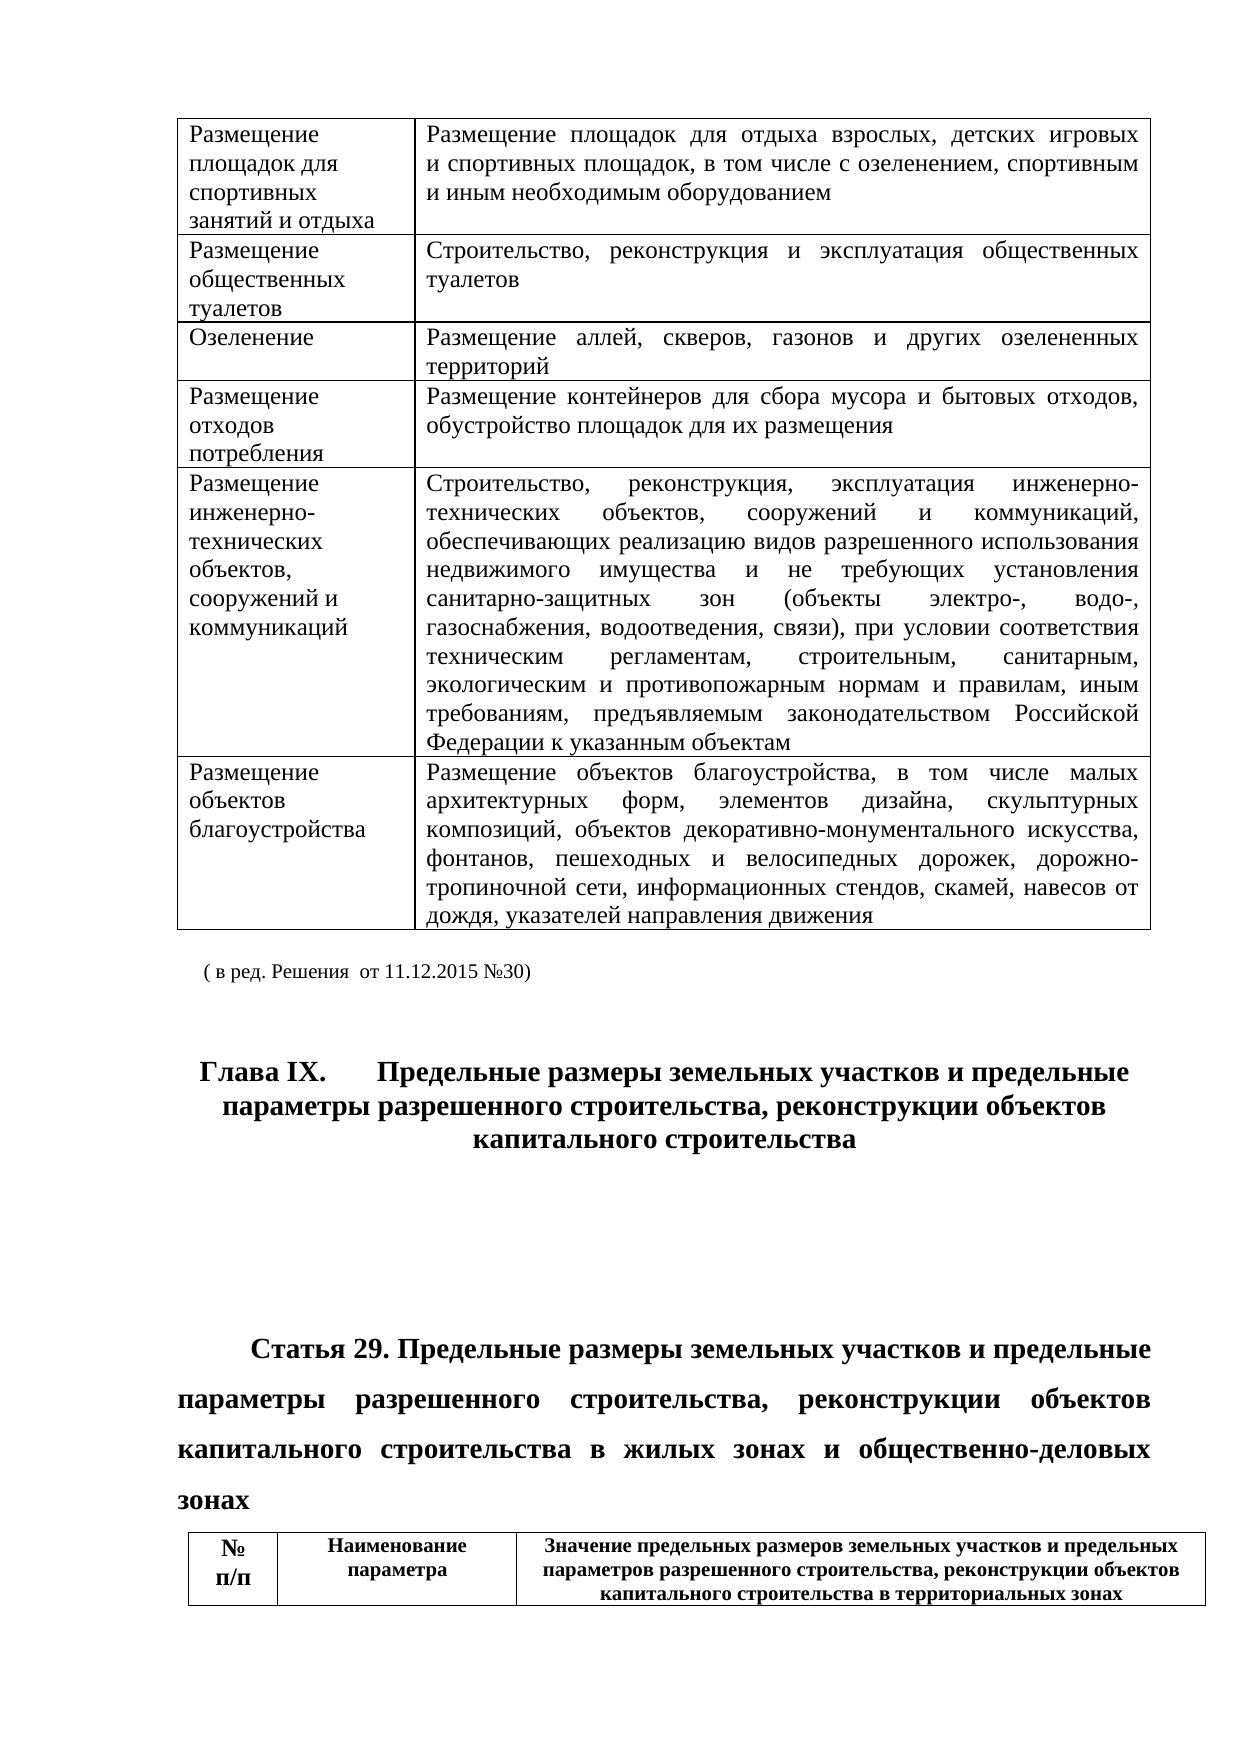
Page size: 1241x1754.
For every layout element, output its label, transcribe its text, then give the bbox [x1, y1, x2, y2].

table_cell Размещение объектов благоустройства [178, 757, 414, 929]
table_cell Размещение общественных туалетов [178, 235, 414, 321]
table_cell Размещение площадок для спортивных занятий и отдыха [178, 119, 414, 234]
table_cell Размещение объектов благоустройства, в том числе малых архитектурных форм, элементов дизайна, скульптурных композиций, объектов декоративно-монументального искусства, фонтанов, пешеходных и велосипедных дорожек, дорожно-тропиночной сети, информационных стендов, скамей, навесов от дождя, указателей направления движения [416, 757, 1150, 929]
table_cell Размещение инженерно-технических объектов, сооружений и коммуникаций [178, 468, 414, 756]
table_cell Размещение площадок для отдыха взрослых, детских игровых и спортивных площадок, в том числе с озеленением, спортивным и иным необходимым оборудованием [416, 119, 1150, 234]
table_header Значение предельных размеров земельных участков и предельных параметров разрешенного строительства, реконструкции объектов капитального строительства в территориальных зонах [517, 1533, 1205, 1605]
table_cell Строительство, реконструкция и эксплуатация общественных туалетов [416, 235, 1150, 321]
table_cell Озеленение [178, 323, 414, 380]
table_cell Строительство, реконструкция, эксплуатация инженерно-технических объектов, сооружений и коммуникаций, обеспечивающих реализацию видов разрешенного использования недвижимого имущества и не требующих установления санитарно-защитных зон (объекты электро-, водо-, газоснабжения, водоотведения, связи), при условии соответствия техническим регламентам, строительным, санитарным, экологическим и противопожарным нормам и правилам, иным требованиям, предъявляемым законодательством Российской Федерации к указанным объектам [416, 468, 1150, 756]
list Предельные размеры земельных участков и предельные параметры разрешенного строительства, реконструкции объектов капитального строительства [177, 1054, 1152, 1155]
text ( в ред. Решения от 11.12.2015 №30) [177, 959, 1152, 983]
table_header № п/п [189, 1533, 277, 1605]
text Статья 29. Предельные размеры земельных участков и предельные параметры разрешенного строительства, реконструкции объектов капитального строительства в жилых зонах и общественно-деловых зонах [177, 1331, 1152, 1515]
table_header Наименование параметра [278, 1533, 516, 1605]
table_cell Размещение контейнеров для сбора мусора и бытовых отходов, обустройство площадок для их размещения [416, 381, 1150, 467]
table_cell Размещение отходов потребления [178, 381, 414, 467]
table_cell Размещение аллей, скверов, газонов и других озелененных территорий [416, 323, 1150, 380]
